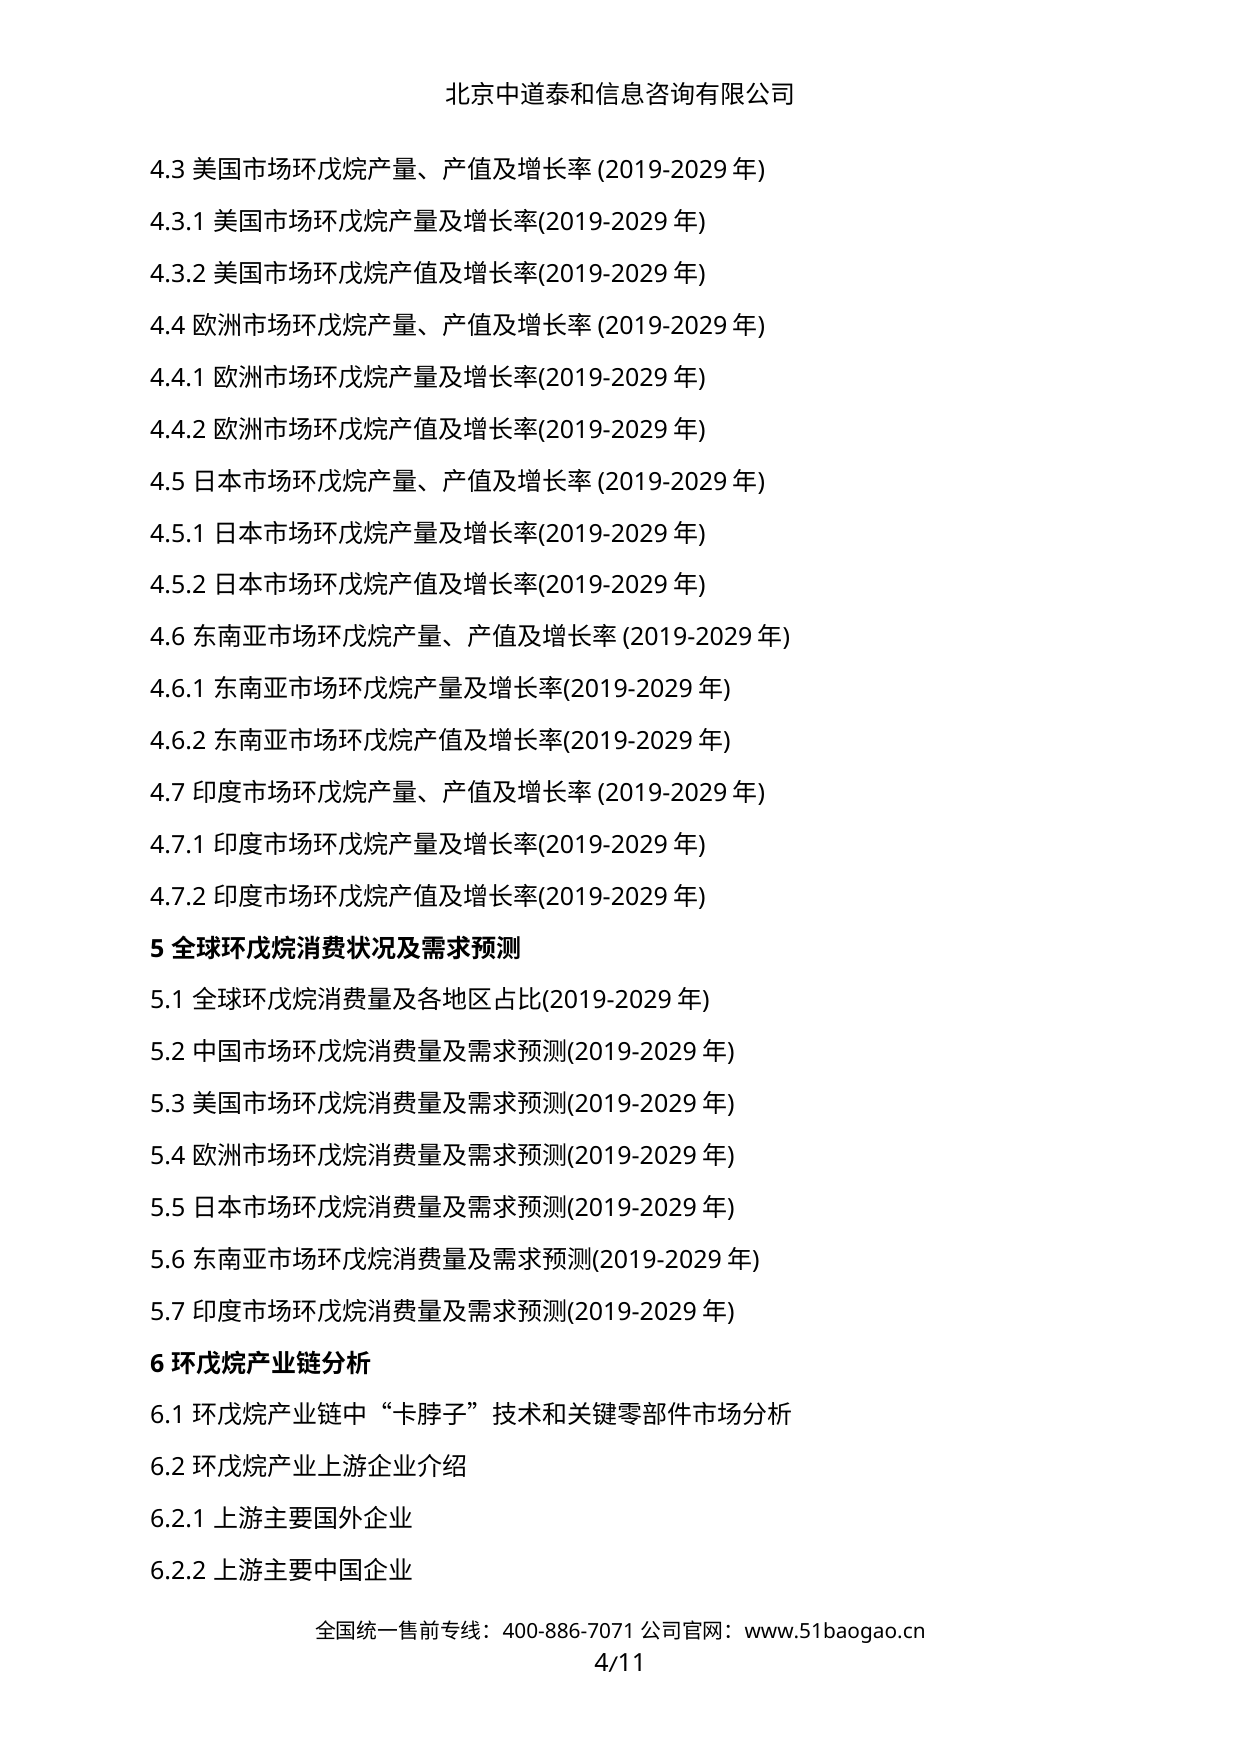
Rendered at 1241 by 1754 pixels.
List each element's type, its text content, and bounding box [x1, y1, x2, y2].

text 5.7 印度市场环戊烷消费量及需求预测(2019-2029年) [150, 1291, 1090, 1327]
text 4.4.1 欧洲市场环戊烷产量及增长率(2019-2029年) [150, 357, 1090, 394]
text 5.2 中国市场环戊烷消费量及需求预测(2019-2029年) [150, 1032, 1090, 1068]
text 4.3.1 美国市场环戊烷产量及增长率(2019-2029年) [150, 202, 1090, 238]
text 4.7.1 印度市场环戊烷产量及增长率(2019-2029年) [150, 824, 1090, 861]
text 6.2 环戊烷产业上游企业介绍 [150, 1447, 1090, 1483]
text 4.3 美国市场环戊烷产量、产值及增长率 (2019-2029年) [150, 150, 1090, 186]
text 5.6 东南亚市场环戊烷消费量及需求预测(2019-2029年) [150, 1239, 1090, 1276]
text 4.5.1 日本市场环戊烷产量及增长率(2019-2029年) [150, 513, 1090, 549]
text 4.3.2 美国市场环戊烷产值及增长率(2019-2029年) [150, 254, 1090, 290]
text 6 环戊烷产业链分析 [150, 1343, 1090, 1379]
text 4.4 欧洲市场环戊烷产量、产值及增长率 (2019-2029年) [150, 306, 1090, 342]
text 5.3 美国市场环戊烷消费量及需求预测(2019-2029年) [150, 1084, 1090, 1120]
text 4.6 东南亚市场环戊烷产量、产值及增长率 (2019-2029年) [150, 617, 1090, 653]
text 4.5 日本市场环戊烷产量、产值及增长率 (2019-2029年) [150, 461, 1090, 497]
text 4.4.2 欧洲市场环戊烷产值及增长率(2019-2029年) [150, 409, 1090, 446]
text 5.1 全球环戊烷消费量及各地区占比(2019-2029年) [150, 980, 1090, 1016]
text 6.2.1 上游主要国外企业 [150, 1499, 1090, 1535]
text 4.7.2 印度市场环戊烷产值及增长率(2019-2029年) [150, 876, 1090, 912]
text 4.5.2 日本市场环戊烷产值及增长率(2019-2029年) [150, 565, 1090, 601]
text 6.2.2 上游主要中国企业 [150, 1551, 1090, 1587]
text 6.1 环戊烷产业链中“卡脖子”技术和关键零部件市场分析 [150, 1395, 1090, 1431]
text 5.5 日本市场环戊烷消费量及需求预测(2019-2029年) [150, 1187, 1090, 1224]
text 4.6.1 东南亚市场环戊烷产量及增长率(2019-2029年) [150, 669, 1090, 705]
text 5 全球环戊烷消费状况及需求预测 [150, 928, 1090, 964]
text 5.4 欧洲市场环戊烷消费量及需求预测(2019-2029年) [150, 1136, 1090, 1172]
text 4.6.2 东南亚市场环戊烷产值及增长率(2019-2029年) [150, 721, 1090, 757]
text 4.7 印度市场环戊烷产量、产值及增长率 (2019-2029年) [150, 772, 1090, 809]
